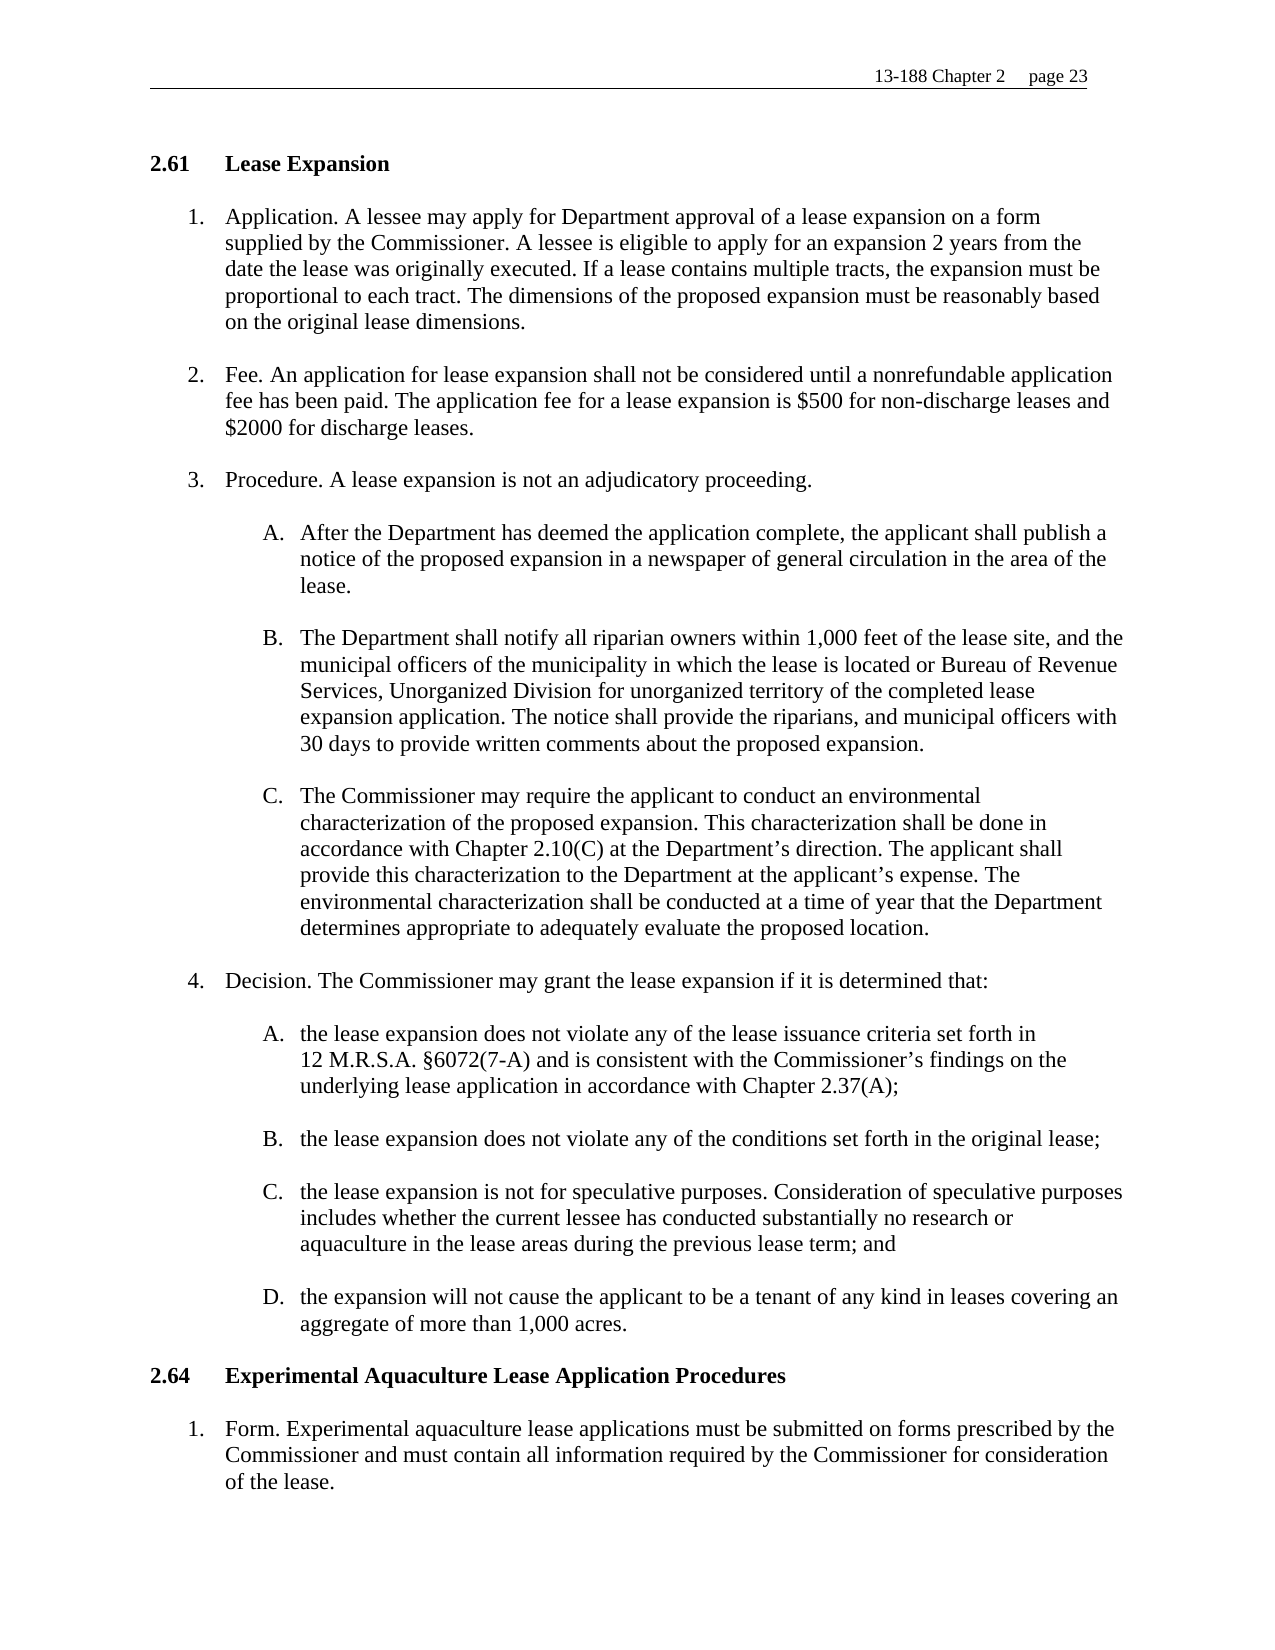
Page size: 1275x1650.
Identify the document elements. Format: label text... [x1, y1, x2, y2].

list the lease expansion is not for speculative purposes. Consideration of speculative purposes includes whether the current lessee has conducted substantially no research or aquaculture in the lease areas during the previous lease term; and [262, 1178, 1125, 1257]
list After the Department has deemed the application complete, the applicant shall publish a notice of the proposed expansion in a newspaper of general circulation in the area of the lease. [262, 519, 1125, 598]
list The Commissioner may require the applicant to conduct an environmental characterization of the proposed expansion. This characterization shall be done in accordance with Chapter 2.10(C) at the Department’s direction. The applicant shall provide this characterization to the Department at the applicant’s expense. The environmental characterization shall be conducted at a time of year that the Department determines appropriate to adequately evaluate the proposed location. [262, 782, 1125, 941]
list Application. A lessee may apply for Department approval of a lease expansion on a form supplied by the Commissioner. A lessee is eligible to apply for an expansion 2 years from the date the lease was originally executed. If a lease contains multiple tracts, the expansion must be proportional to each tract. The dimensions of the proposed expansion must be reasonably based on the original lease dimensions. [187, 203, 1125, 334]
list the expansion will not cause the applicant to be a tenant of any kind in leases covering an aggregate of more than 1,000 acres. [262, 1283, 1125, 1336]
list Decision. The Commissioner may grant the lease expansion if it is determined that: [187, 967, 1125, 993]
list the lease expansion does not violate any of the conditions set forth in the original lease; [262, 1125, 1125, 1151]
list The Department shall notify all riparian owners within 1,000 feet of the lease site, and the municipal officers of the municipality in which the lease is located or Bureau of Revenue Services, Unorganized Division for unorganized territory of the completed lease expansion application. The notice shall provide the riparians, and municipal officers with 30 days to provide written comments about the proposed expansion. [262, 624, 1125, 756]
list the lease expansion does not violate any of the lease issuance criteria set forth in 12 M.R.S.A. §6072(7-A) and is consistent with the Commissioner’s findings on the underlying lease application in accordance with Chapter 2.37(A); [262, 1020, 1125, 1099]
list Form. Experimental aquaculture lease applications must be submitted on forms prescribed by the Commissioner and must contain all information required by the Commissioner for consideration of the lease. [187, 1415, 1125, 1494]
text 2.64 Experimental Aquaculture Lease Application Procedures [150, 1362, 1125, 1389]
list Fee. An application for lease expansion shall not be considered until a nonrefundable application fee has been paid. The application fee for a lease expansion is $500 for non-discharge leases and $2000 for discharge leases. [187, 361, 1125, 440]
list Procedure. A lease expansion is not an adjudicatory proceeding. [187, 466, 1125, 493]
text 2.61 Lease Expansion [150, 150, 1125, 176]
